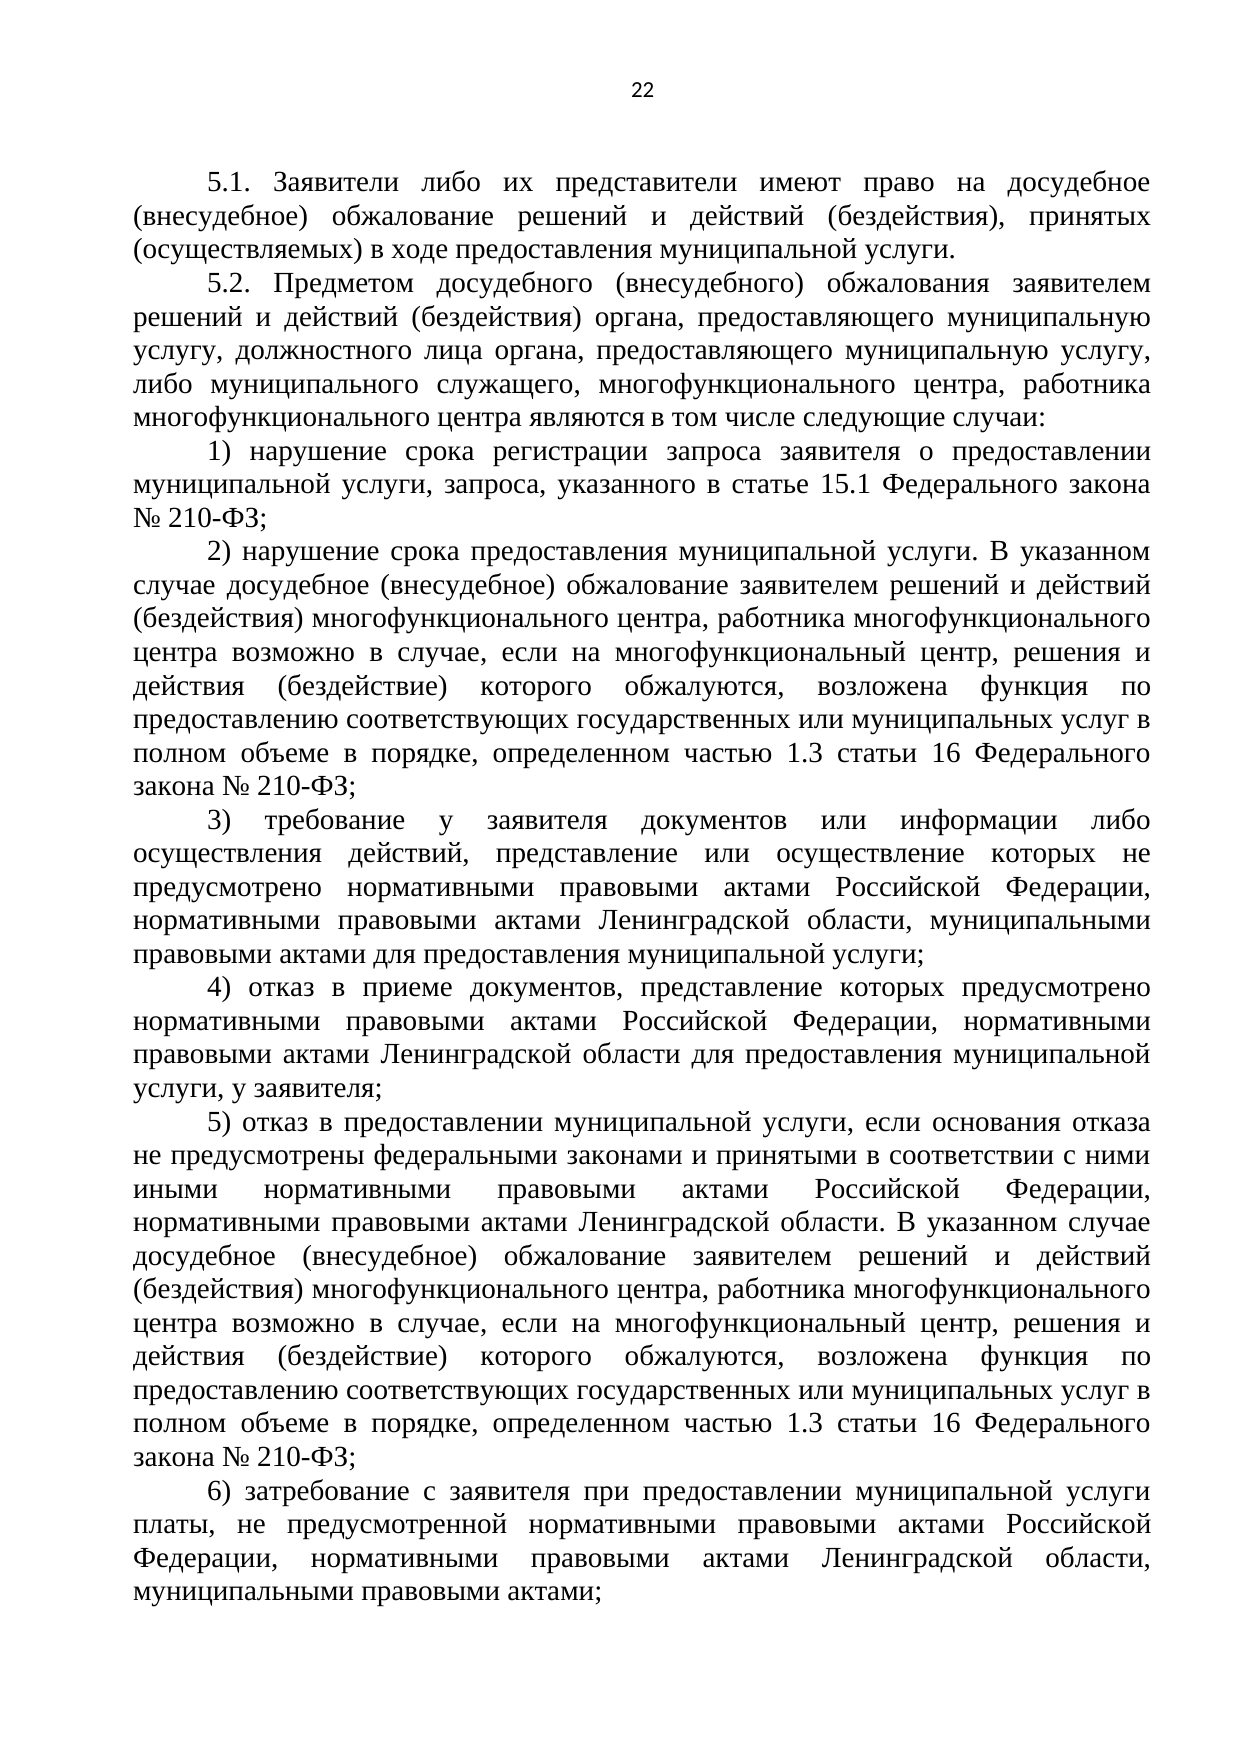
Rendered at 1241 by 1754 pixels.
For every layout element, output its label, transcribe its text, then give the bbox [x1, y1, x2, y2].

text 4) отказ в приеме документов, представление которых предусмотрено нормативными правовыми актами Российской Федерации, нормативными правовыми актами Ленинградской области для предоставления муниципальной услуги, у заявителя; [133, 969, 1152, 1104]
text 6) затребование с заявителя при предоставлении муниципальной услуги платы, не предусмотренной нормативными правовыми актами Российской Федерации, нормативными правовыми актами Ленинградской области, муниципальными правовыми актами; [133, 1473, 1152, 1607]
text 1) нарушение срока регистрации запроса заявителя о предоставлении муниципальной услуги, запроса, указанного в статье 15.1 Федерального закона № 210-ФЗ; [133, 433, 1152, 533]
text 5.2. Предметом досудебного (внесудебного) обжалования заявителем решений и действий (бездействия) органа, предоставляющего муниципальную услугу, должностного лица органа, предоставляющего муниципальную услугу, либо муниципального служащего, многофункционального центра, работника многофункционального центра являются в том числе следующие случаи: [133, 265, 1152, 433]
text 5) отказ в предоставлении муниципальной услуги, если основания отказа не предусмотрены федеральными законами и принятыми в соответствии с ними иными нормативными правовыми актами Российской Федерации, нормативными правовыми актами Ленинградской области. В указанном случае досудебное (внесудебное) обжалование заявителем решений и действий (бездействия) многофункционального центра, работника многофункционального центра возможно в случае, если на многофункциональный центр, решения и действия (бездействие) которого обжалуются, возложена функция по предоставлению соответствующих государственных или муниципальных услуг в полном объеме в порядке, определенном частью 1.3 статьи 16 Федерального закона № 210-ФЗ; [133, 1104, 1152, 1473]
text 2) нарушение срока предоставления муниципальной услуги. В указанном случае досудебное (внесудебное) обжалование заявителем решений и действий (бездействия) многофункционального центра, работника многофункционального центра возможно в случае, если на многофункциональный центр, решения и действия (бездействие) которого обжалуются, возложена функция по предоставлению соответствующих государственных или муниципальных услуг в полном объеме в порядке, определенном частью 1.3 статьи 16 Федерального закона № 210-ФЗ; [133, 533, 1152, 802]
text 5.1. Заявители либо их представители имеют право на досудебное (внесудебное) обжалование решений и действий (бездействия), принятых (осуществляемых) в ходе предоставления муниципальной услуги. [133, 164, 1152, 265]
text 3) требование у заявителя документов или информации либо осуществления действий, представление или осуществление которых не предусмотрено нормативными правовыми актами Российской Федерации, нормативными правовыми актами Ленинградской области, муниципальными правовыми актами для предоставления муниципальной услуги; [133, 802, 1152, 969]
